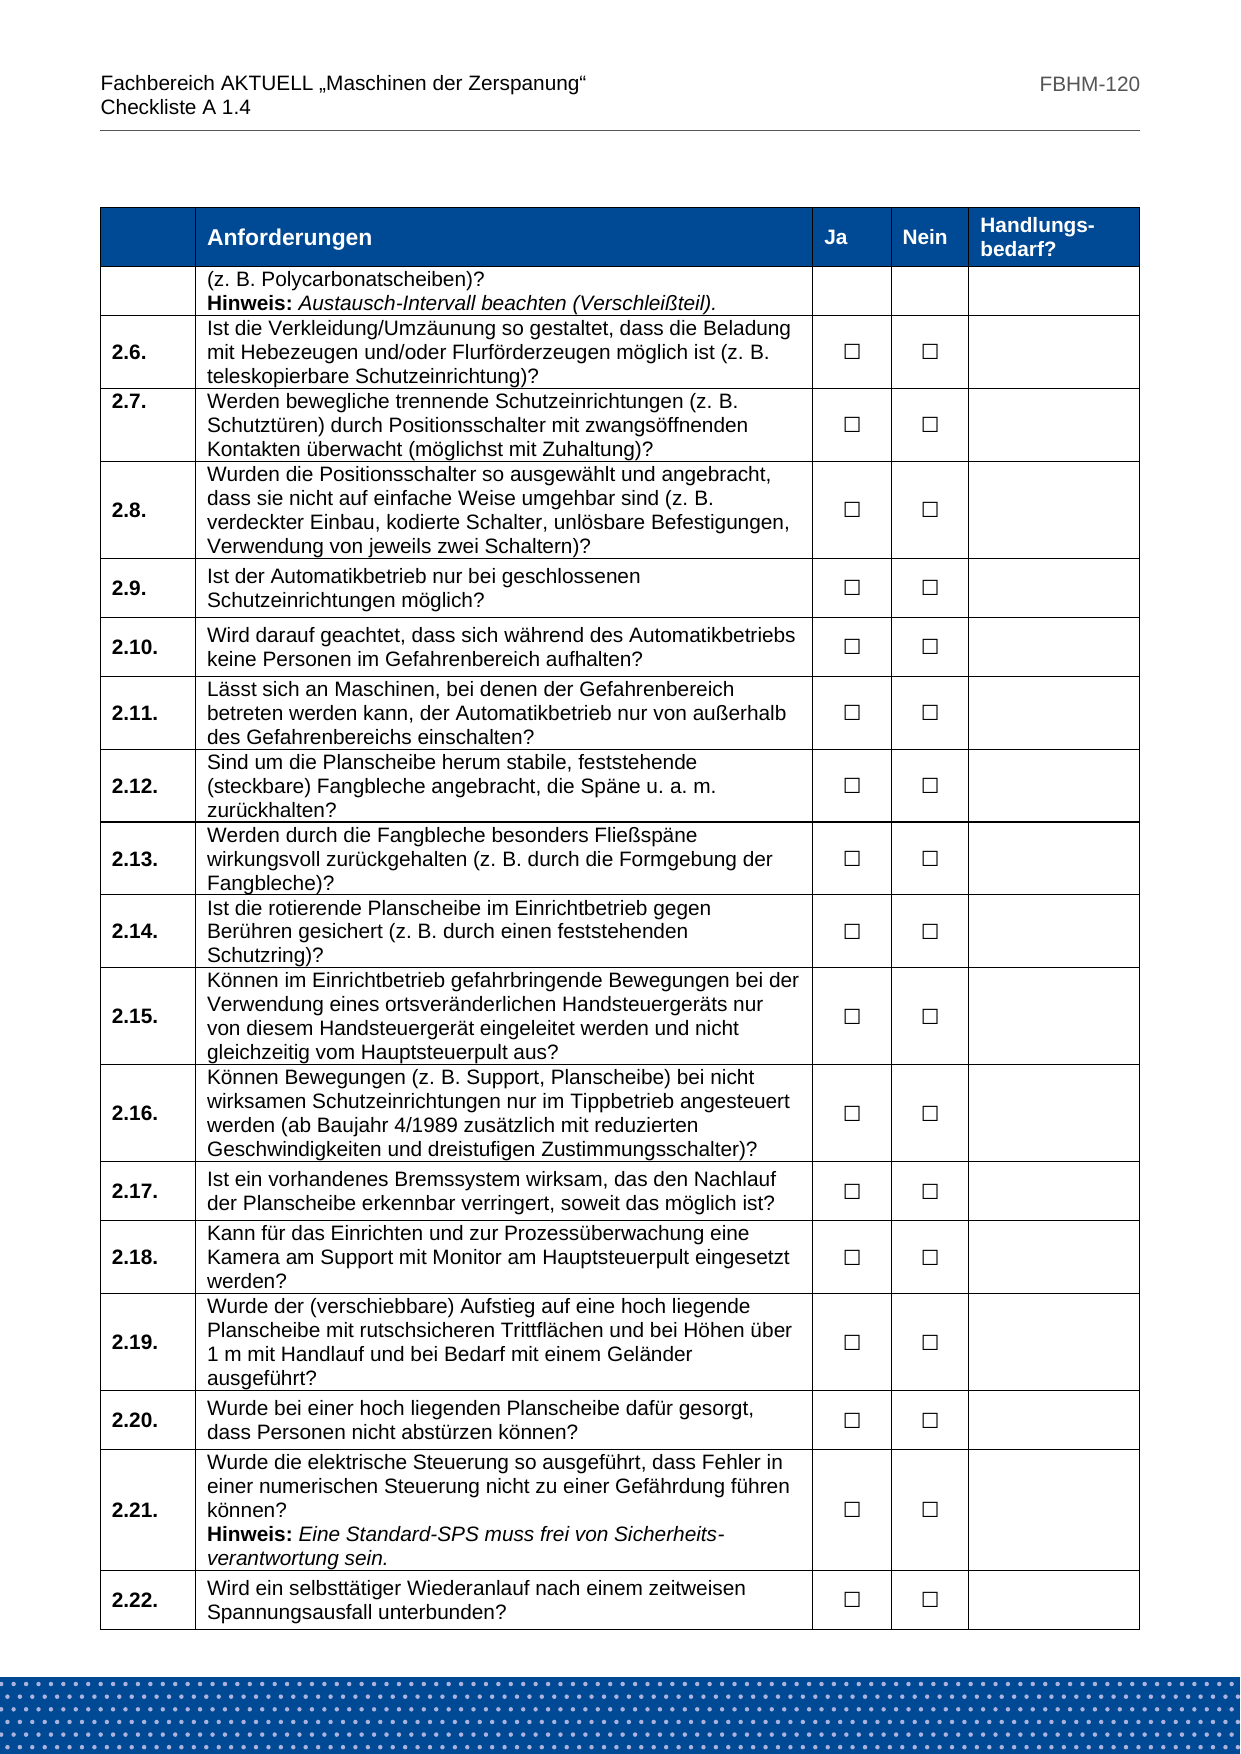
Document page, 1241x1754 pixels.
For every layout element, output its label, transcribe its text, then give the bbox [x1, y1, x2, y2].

table_cell Wurde die elektrische Steuerung so ausgeführt, dass Fehler in einer numerischen Steuerung nicht zu einer Gefährdung führen können? Hinweis: Eine Standard-SPS muss frei von Sicherheitsverantwortung sein. [196, 1450, 812, 1570]
table_cell Kann für das Einrichten und zur Prozessüberwachung eine Kamera am Support mit Monitor am Hauptsteuerpult eingesetzt werden? [196, 1221, 812, 1293]
table_cell [813, 1065, 891, 1161]
table_cell [101, 618, 195, 676]
table_cell [813, 1162, 891, 1220]
table_cell [969, 1065, 1139, 1161]
table_cell Sind um die Planscheibe herum stabile, feststehende (steckbare) Fangbleche angebracht, die Späne u. a. m. zurückhalten? [196, 750, 812, 821]
table_cell [892, 823, 968, 894]
table_cell [892, 1221, 968, 1293]
table_cell [813, 389, 891, 461]
table_cell [101, 1162, 195, 1220]
table_cell [892, 1065, 968, 1161]
table_cell Ist ein vorhandenes Bremssystem wirksam, das den Nachlauf der Planscheibe erkennbar verringert, soweit das möglich ist? [196, 1162, 812, 1220]
table_cell [813, 462, 891, 557]
table_cell [969, 389, 1139, 461]
table_cell [101, 389, 195, 461]
table_cell [101, 267, 195, 315]
table_cell [813, 618, 891, 676]
table_cell [101, 968, 195, 1064]
table_cell [101, 559, 195, 617]
table_cell [813, 559, 891, 617]
table_cell Lässt sich an Maschinen, bei denen der Gefahrenbereich betreten werden kann, der Automatikbetrieb nur von außerhalb des Gefahrenbereichs einschalten? [196, 677, 812, 748]
table_cell [101, 1391, 195, 1449]
table_cell [969, 823, 1139, 894]
table_cell Wird darauf geachtet, dass sich während des Automatikbetriebs keine Personen im Gefahrenbereich aufhalten? [196, 618, 812, 676]
table_cell [101, 895, 195, 967]
table_cell [813, 1294, 891, 1390]
table_cell [969, 750, 1139, 821]
table_cell [892, 389, 968, 461]
table_cell [813, 1221, 891, 1293]
table_cell [969, 462, 1139, 557]
table_cell [813, 316, 891, 388]
table_cell Können im Einrichtbetrieb gefahrbringende Bewegungen bei der Verwendung eines ortsveränderlichen Handsteuergeräts nur von diesem Handsteuergerät eingeleitet werden und nicht gleichzeitig vom Hauptsteuerpult aus? [196, 968, 812, 1064]
table_cell [101, 677, 195, 748]
table_cell Ist die Verkleidung/Umzäunung so gestaltet, dass die Beladung mit Hebezeugen und/oder Flurförderzeugen möglich ist (z. B. teleskopierbare Schutzeinrichtung)? [196, 316, 812, 388]
table_cell [892, 1294, 968, 1390]
table_cell [969, 618, 1139, 676]
table_header Anforderungen [196, 208, 812, 266]
table_cell [969, 559, 1139, 617]
table_cell [101, 1294, 195, 1390]
table_cell [969, 267, 1139, 315]
table_cell Wird ein selbsttätiger Wiederanlauf nach einem zeitweisen Spannungsausfall unterbunden? [196, 1571, 812, 1629]
table_cell Werden bewegliche trennende Schutzeinrichtungen (z. B. Schutztüren) durch Positionsschalter mit zwangsöffnenden Kontakten überwacht (möglichst mit Zuhaltung)? [196, 389, 812, 461]
table_cell Ist der Automatikbetrieb nur bei geschlossenen Schutzeinrichtungen möglich? [196, 559, 812, 617]
table_cell Ist die rotierende Planscheibe im Einrichtbetrieb gegen Berühren gesichert (z. B. durch einen feststehenden Schutzring)? [196, 895, 812, 967]
table_cell [101, 1221, 195, 1293]
table_cell [969, 1571, 1139, 1629]
table_cell Werden durch die Fangbleche besonders Fließspäne wirkungsvoll zurückgehalten (z. B. durch die Formgebung der Fangbleche)? [196, 823, 812, 894]
table_cell [813, 1391, 891, 1449]
table_cell [892, 677, 968, 748]
table_cell [892, 559, 968, 617]
table_cell [813, 750, 891, 821]
table_cell [969, 1162, 1139, 1220]
table_cell Können Bewegungen (z. B. Support, Planscheibe) bei nicht wirksamen Schutzeinrichtungen nur im Tippbetrieb angesteuert werden (ab Baujahr 4/1989 zusätzlich mit reduzierten Geschwindigkeiten und dreistufigen Zustimmungsschalter)? [196, 1065, 812, 1161]
table_cell Wurde der (verschiebbare) Aufstieg auf eine hoch liegende Planscheibe mit rutschsicheren Trittflächen und bei Höhen über 1 m mit Handlauf und bei Bedarf mit einem Geländer ausgeführt? [196, 1294, 812, 1390]
table_cell [892, 1162, 968, 1220]
table_header Nein [892, 208, 968, 266]
table_header [101, 208, 195, 266]
table_cell [969, 677, 1139, 748]
table_cell [813, 968, 891, 1064]
table_cell [892, 1391, 968, 1449]
table_cell [892, 895, 968, 967]
table_cell [813, 823, 891, 894]
table_cell [969, 895, 1139, 967]
table_cell [813, 267, 891, 315]
table_cell [969, 1450, 1139, 1570]
table_cell [969, 1391, 1139, 1449]
table_cell [101, 1571, 195, 1629]
table_cell [813, 677, 891, 748]
table_cell [969, 1294, 1139, 1390]
table_cell [892, 1571, 968, 1629]
table_cell [892, 267, 968, 315]
table_cell [101, 1065, 195, 1161]
table_cell [892, 750, 968, 821]
table_cell Wurden die Positionsschalter so ausgewählt und angebracht, dass sie nicht auf einfache Weise umgehbar sind (z. B. verdeckter Einbau, kodierte Schalter, unlösbare Befestigungen, Verwendung von jeweils zwei Schaltern)? [196, 462, 812, 557]
table_header Handlungs- bedarf? [969, 208, 1139, 266]
table_cell [813, 895, 891, 967]
table_cell [969, 968, 1139, 1064]
table_cell [813, 1450, 891, 1570]
table_cell [101, 750, 195, 821]
table_cell [892, 316, 968, 388]
table_cell [813, 1571, 891, 1629]
table_cell [892, 968, 968, 1064]
table_cell [892, 618, 968, 676]
table_cell [969, 316, 1139, 388]
table_cell [892, 1450, 968, 1570]
table_cell [101, 316, 195, 388]
table_cell [101, 1450, 195, 1570]
table_cell [892, 462, 968, 557]
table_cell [196, 267, 812, 315]
table_cell Wurde bei einer hoch liegenden Planscheibe dafür gesorgt, dass Personen nicht abstürzen können? [196, 1391, 812, 1449]
table_cell [101, 462, 195, 557]
table_cell [969, 1221, 1139, 1293]
table_cell [101, 823, 195, 894]
table_header Ja [813, 208, 891, 266]
